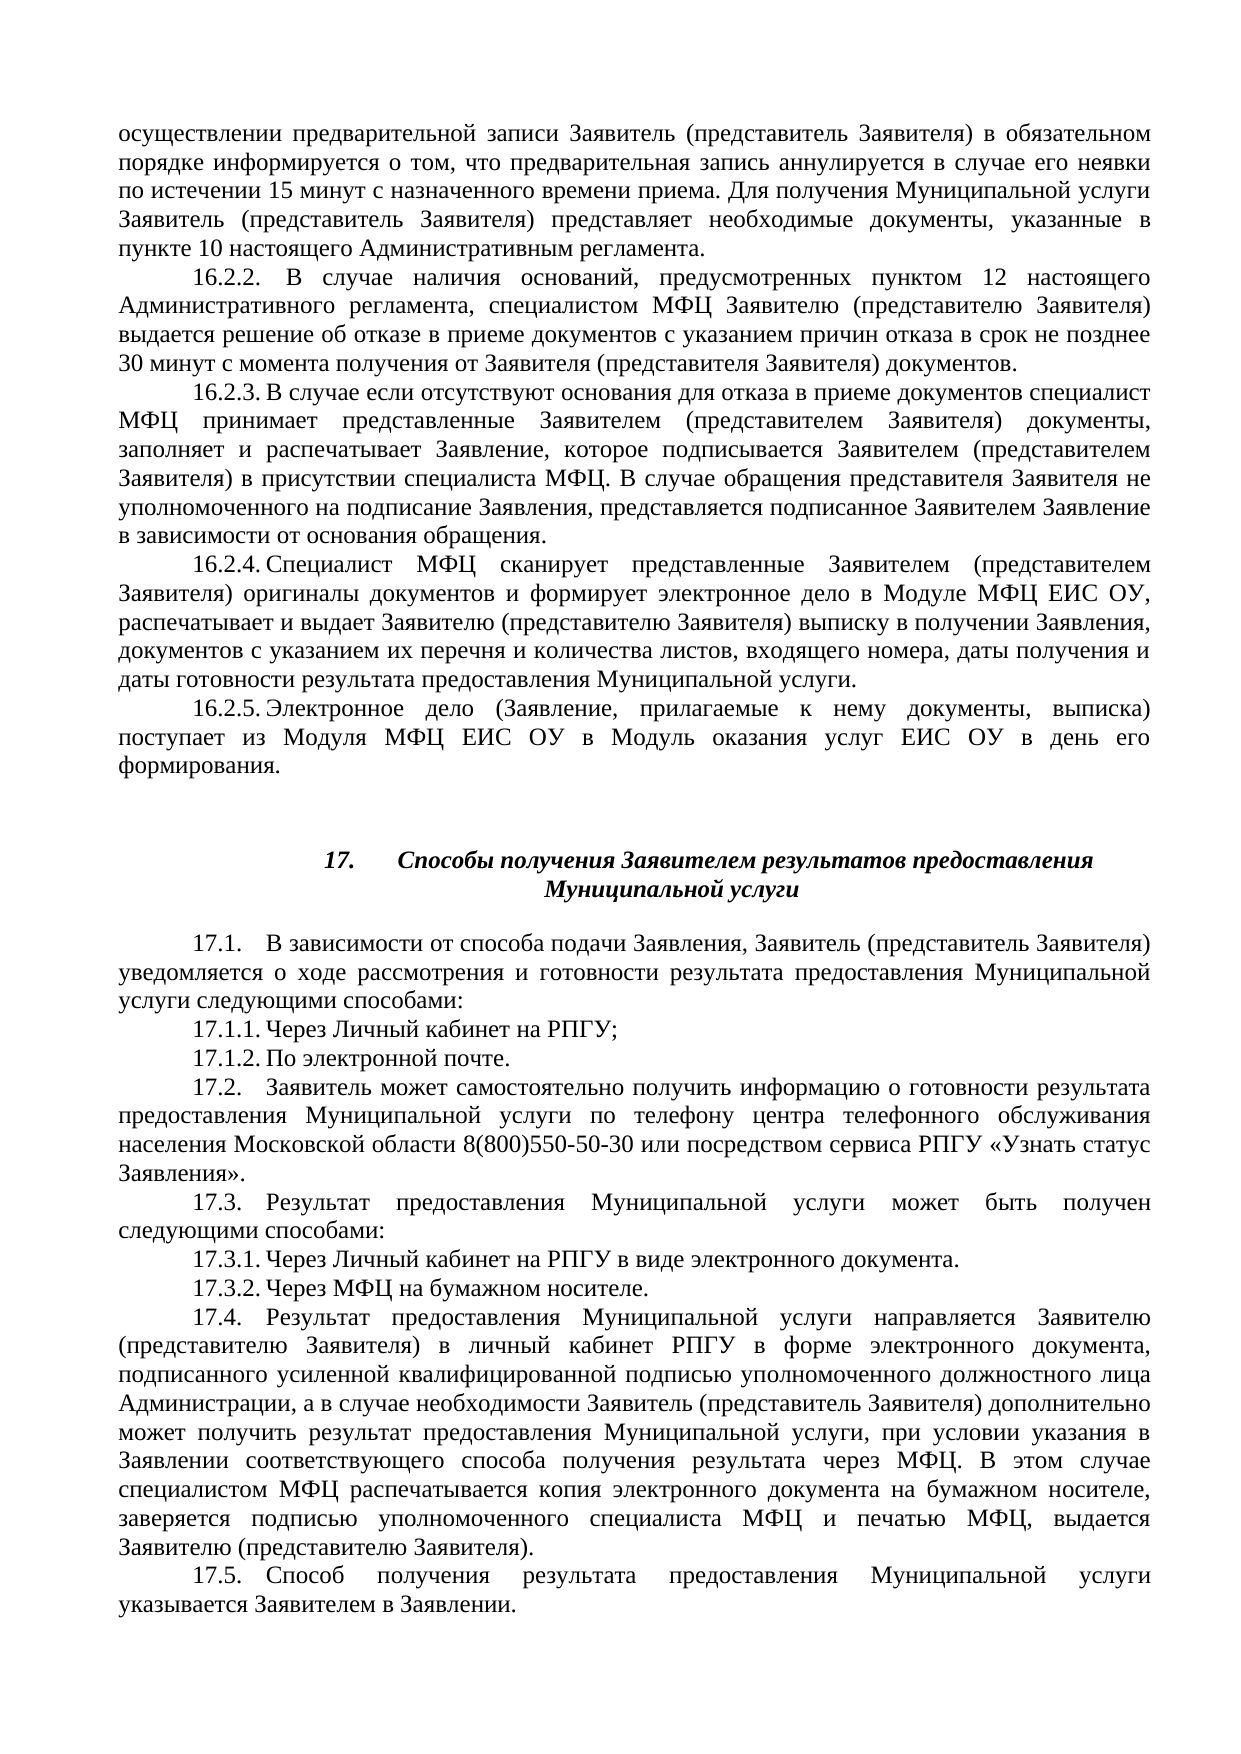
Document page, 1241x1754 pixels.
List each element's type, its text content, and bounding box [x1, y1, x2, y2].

list По электронной почте. [118, 1043, 1152, 1072]
list Специалист МФЦ сканирует представленные Заявителем (представителем Заявителя) оригиналы документов и формирует электронное дело в Модуле МФЦ ЕИС ОУ, распечатывает и выдает Заявителю (представителю Заявителя) выписку в получении Заявления, документов с указанием их перечня и количества листов, входящего номера, даты получения и даты готовности результата предоставления Муниципальной услуги. [118, 549, 1152, 693]
text Способы получения Заявителем результатов предоставления Муниципальной услуги [192, 846, 1152, 903]
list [118, 118, 1152, 262]
list Через МФЦ на бумажном носителе. [118, 1273, 1152, 1302]
list Электронное дело (Заявление, прилагаемые к нему документы, выписка) поступает из Модуля МФЦ ЕИС ОУ в Модуль оказания услуг ЕИС ОУ в день его формирования. [118, 693, 1152, 779]
list Через Личный кабинет на РПГУ в виде электронного документа. [118, 1244, 1152, 1273]
text Способ получения результата предоставления Муниципальной услуги указывается Заявителем в Заявлении. [118, 1561, 1152, 1618]
list В случае наличия оснований, предусмотренных пунктом 12 настоящего Административного регламента, специалистом МФЦ Заявителю (представителю Заявителя) выдается решение об отказе в приеме документов с указанием причин отказа в срок не позднее 30 минут с момента получения от Заявителя (представителя Заявителя) документов. [118, 262, 1152, 377]
text Результат предоставления Муниципальной услуги может быть получен следующими способами: [118, 1187, 1152, 1244]
list Через Личный кабинет на РПГУ; [118, 1014, 1152, 1043]
text Заявитель может самостоятельно получить информацию о готовности результата предоставления Муниципальной услуги по телефону центра телефонного обслуживания населения Московской области 8(800)550-50-30 или посредством сервиса РПГУ «Узнать статус Заявления». [118, 1072, 1152, 1187]
list В случае если отсутствуют основания для отказа в приеме документов специалист МФЦ принимает представленные Заявителем (представителем Заявителя) документы, заполняет и распечатывает Заявление, которое подписывается Заявителем (представителем Заявителя) в присутствии специалиста МФЦ. В случае обращения представителя Заявителя не уполномоченного на подписание Заявления, представляется подписанное Заявителем Заявление в зависимости от основания обращения. [118, 377, 1152, 549]
text Результат предоставления Муниципальной услуги направляется Заявителю (представителю Заявителя) в личный кабинет РПГУ в форме электронного документа, подписанного усиленной квалифицированной подписью уполномоченного должностного лица Администрации, а в случае необходимости Заявитель (представитель Заявителя) дополнительно может получить результат предоставления Муниципальной услуги, при условии указания в Заявлении соответствующего способа получения результата через МФЦ. В этом случае специалистом МФЦ распечатывается копия электронного документа на бумажном носителе, заверяется подписью уполномоченного специалиста МФЦ и печатью МФЦ, выдается Заявителю (представителю Заявителя). [118, 1302, 1152, 1561]
text В зависимости от способа подачи Заявления, Заявитель (представитель Заявителя) уведомляется о ходе рассмотрения и готовности результата предоставления Муниципальной услуги следующими способами: [118, 928, 1152, 1014]
